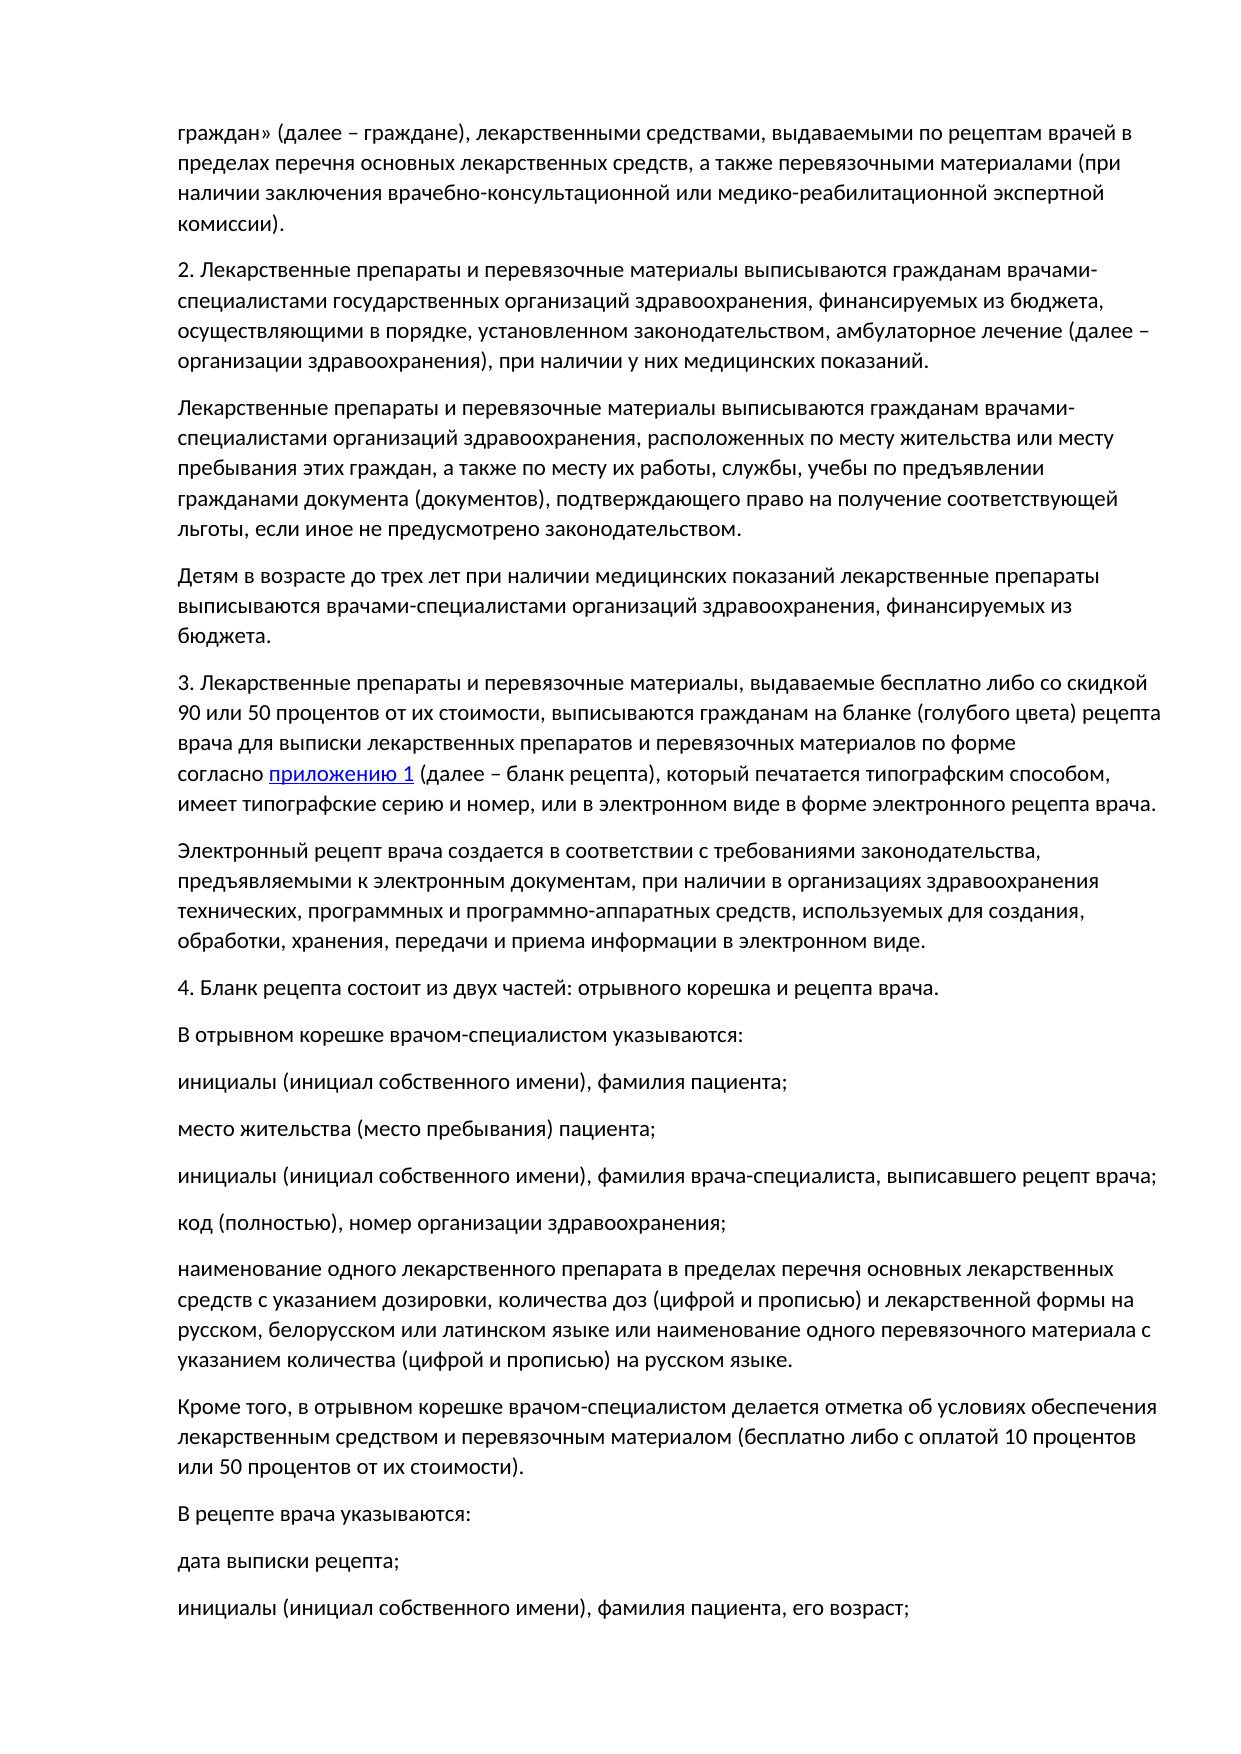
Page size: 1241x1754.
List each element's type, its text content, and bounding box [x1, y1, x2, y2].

text Детям в возрасте до трех лет при наличии медицинских показаний лекарственные препараты выписываются врачами-специалистами организаций здравоохранения, финансируемых из бюджета. [177, 561, 1167, 649]
text дата выписки рецепта; [177, 1546, 1167, 1574]
text В рецепте врача указываются: [177, 1499, 1167, 1527]
text Кроме того, в отрывном корешке врачом-специалистом делается отметка об условиях обеспечения лекарственным средством и перевязочным материалом (бесплатно либо с оплатой 10 процентов или 50 процентов от их стоимости). [177, 1392, 1167, 1481]
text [177, 118, 1167, 237]
text наименование одного лекарственного препарата в пределах перечня основных лекарственных средств с указанием дозировки, количества доз (цифрой и прописью) и лекарственной формы на русском, белорусском или латинском языке или наименование одного перевязочного материала с указанием количества (цифрой и прописью) на русском языке. [177, 1254, 1167, 1373]
text инициалы (инициал собственного имени), фамилия пациента, его возраст; [177, 1593, 1167, 1621]
text место жительства (место пребывания) пациента; [177, 1114, 1167, 1142]
text В отрывном корешке врачом-специалистом указываются: [177, 1020, 1167, 1048]
text 3. Лекарственные препараты и перевязочные материалы, выдаваемые бесплатно либо со скидкой 90 или 50 процентов от их стоимости, выписываются гражданам на бланке (голубого цвета) рецепта врача для выписки лекарственных препаратов и перевязочных материалов по форме согласно приложению 1 (далее – бланк рецепта), который печатается типографским способом, имеет типографские серию и номер, или в электронном виде в форме электронного рецепта врача. [177, 668, 1167, 817]
text Электронный рецепт врача создается в соответствии с требованиями законодательства, предъявляемыми к электронным документам, при наличии в организациях здравоохранения технических, программных и программно-аппаратных средств, используемых для создания, обработки, хранения, передачи и приема информации в электронном виде. [177, 836, 1167, 954]
text 2. Лекарственные препараты и перевязочные материалы выписываются гражданам врачами-специалистами государственных организаций здравоохранения, финансируемых из бюджета, осуществляющими в порядке, установленном законодательством, амбулаторное лечение (далее – организации здравоохранения), при наличии у них медицинских показаний. [177, 256, 1167, 374]
text инициалы (инициал собственного имени), фамилия врача-специалиста, выписавшего рецепт врача; [177, 1161, 1167, 1189]
text 4. Бланк рецепта состоит из двух частей: отрывного корешка и рецепта врача. [177, 973, 1167, 1001]
text инициалы (инициал собственного имени), фамилия пациента; [177, 1067, 1167, 1095]
text код (полностью), номер организации здравоохранения; [177, 1208, 1167, 1236]
text Лекарственные препараты и перевязочные материалы выписываются гражданам врачами-специалистами организаций здравоохранения, расположенных по месту жительства или месту пребывания этих граждан, а также по месту их работы, службы, учебы по предъявлении гражданами документа (документов), подтверждающего право на получение соответствующей льготы, если иное не предусмотрено законодательством. [177, 393, 1167, 542]
